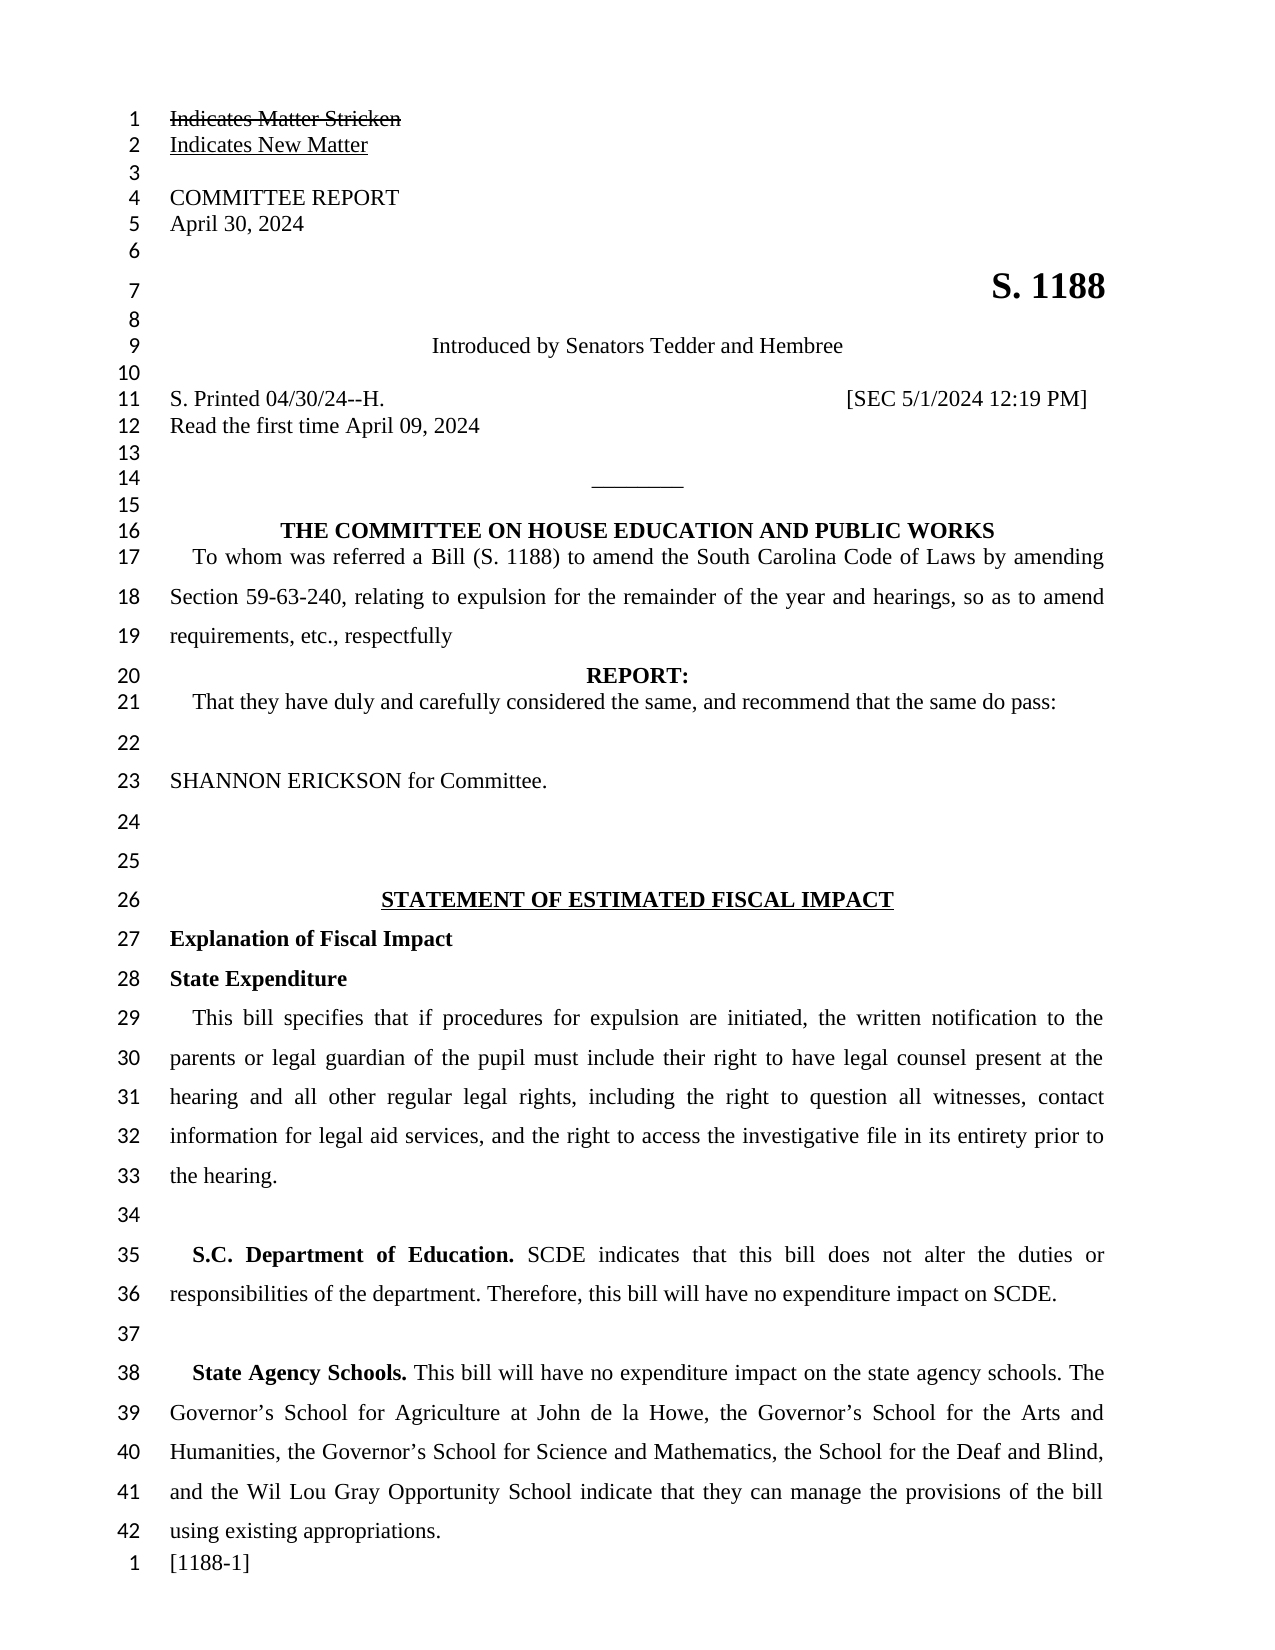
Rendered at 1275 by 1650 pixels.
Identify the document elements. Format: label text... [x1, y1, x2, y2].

text Indicates New Matter [169, 131, 1106, 158]
text State Agency Schools. This bill will have no expenditure impact on the state agency schools. The Governor’s School for Agriculture at John de la Howe, the Governor’s School for the Arts and Humanities, the Governor’s School for Science and Mathematics, the School for the Deaf and Blind, and the Wil Lou Gray Opportunity School indicate that they can manage the provisions of the bill using existing appropriations. [169, 1359, 1106, 1544]
text S.C. Department of Education. SCDE indicates that this bill does not alter the duties or responsibilities of the department. Therefore, this bill will have no expenditure impact on SCDE. [169, 1241, 1106, 1307]
text Introduced by [169, 333, 1106, 359]
text Indicates Matter Stricken [169, 105, 1106, 131]
text Report: [169, 662, 1106, 688]
text for Committee. [169, 767, 1106, 793]
text State Expenditure [169, 964, 1106, 991]
title To whom was referred a () , etc., respectfully [169, 543, 1106, 649]
text statement of estimated fiscal impact [169, 886, 1106, 912]
text Explanation of Fiscal Impact [169, 925, 1106, 951]
text Read the first time [169, 412, 1106, 438]
text . Printed --. [SEC 5/1/2024 12:19 PM] [169, 385, 1106, 412]
text ________ [169, 464, 1106, 491]
text The committee on [169, 517, 1106, 543]
